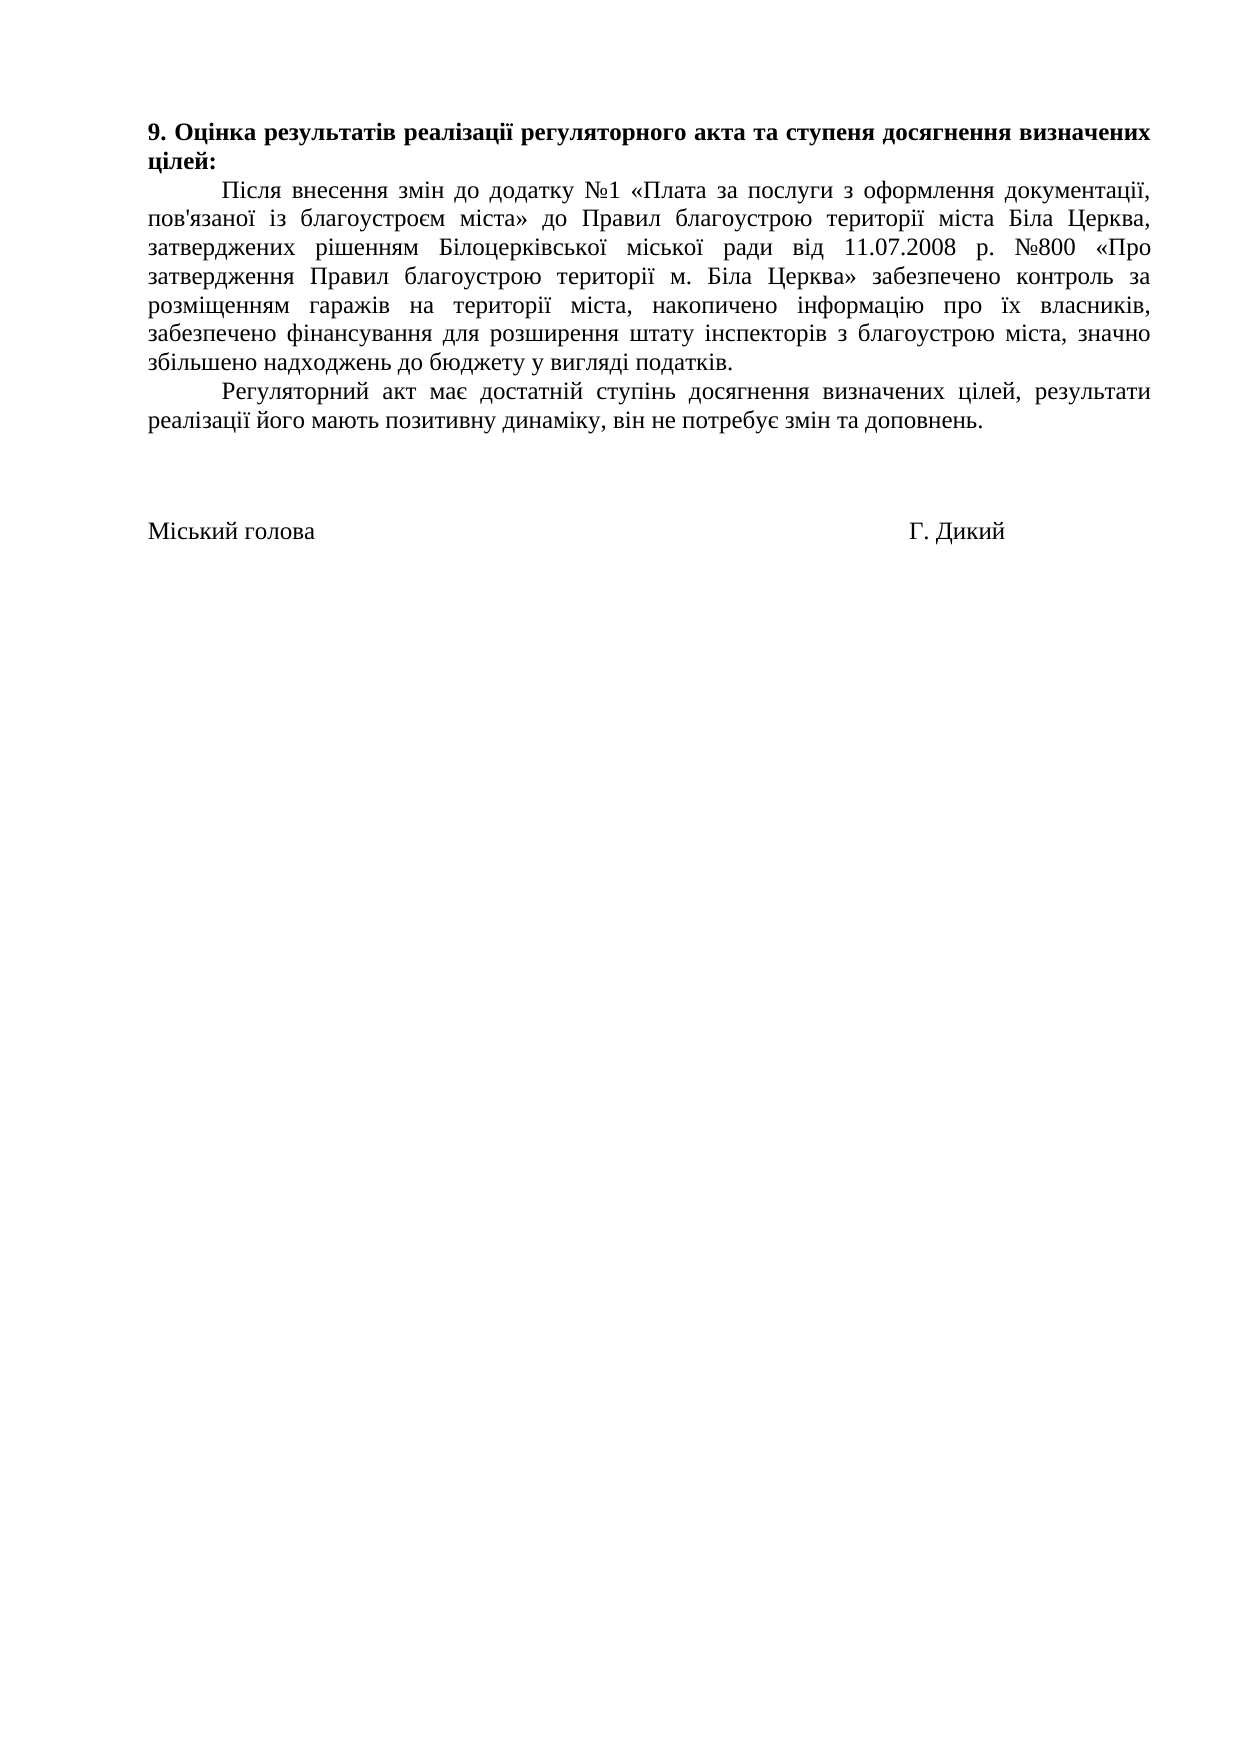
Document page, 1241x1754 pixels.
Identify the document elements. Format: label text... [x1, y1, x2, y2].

text Міський голова Г. Дикий [148, 516, 1152, 545]
text Регуляторний акт має достатній ступінь досягнення визначених цілей, результати реалізації його мають позитивну динаміку, він не потребує змін та доповнень. [148, 376, 1152, 433]
text Після внесення змін до додатку №1 «Плата за послуги з оформлення документації, пов'язаної із благоустроєм міста» до Правил благоустрою території міста Біла Церква, затверджених рішенням Білоцерківської міської ради від 11.07.2008 р. №800 «Про затвердження Правил благоустрою території м. Біла Церква» забезпечено контроль за розміщенням гаражів на території міста, накопичено інформацію про їх власників, забезпечено фінансування для розширення штату інспекторів з благоустрою міста, значно збільшено надходжень до бюджету у вигляді податків. [148, 175, 1152, 376]
text 9. Оцінка результатів реалізації регуляторного акта та ступеня досягнення визначених цілей: [148, 117, 1152, 175]
